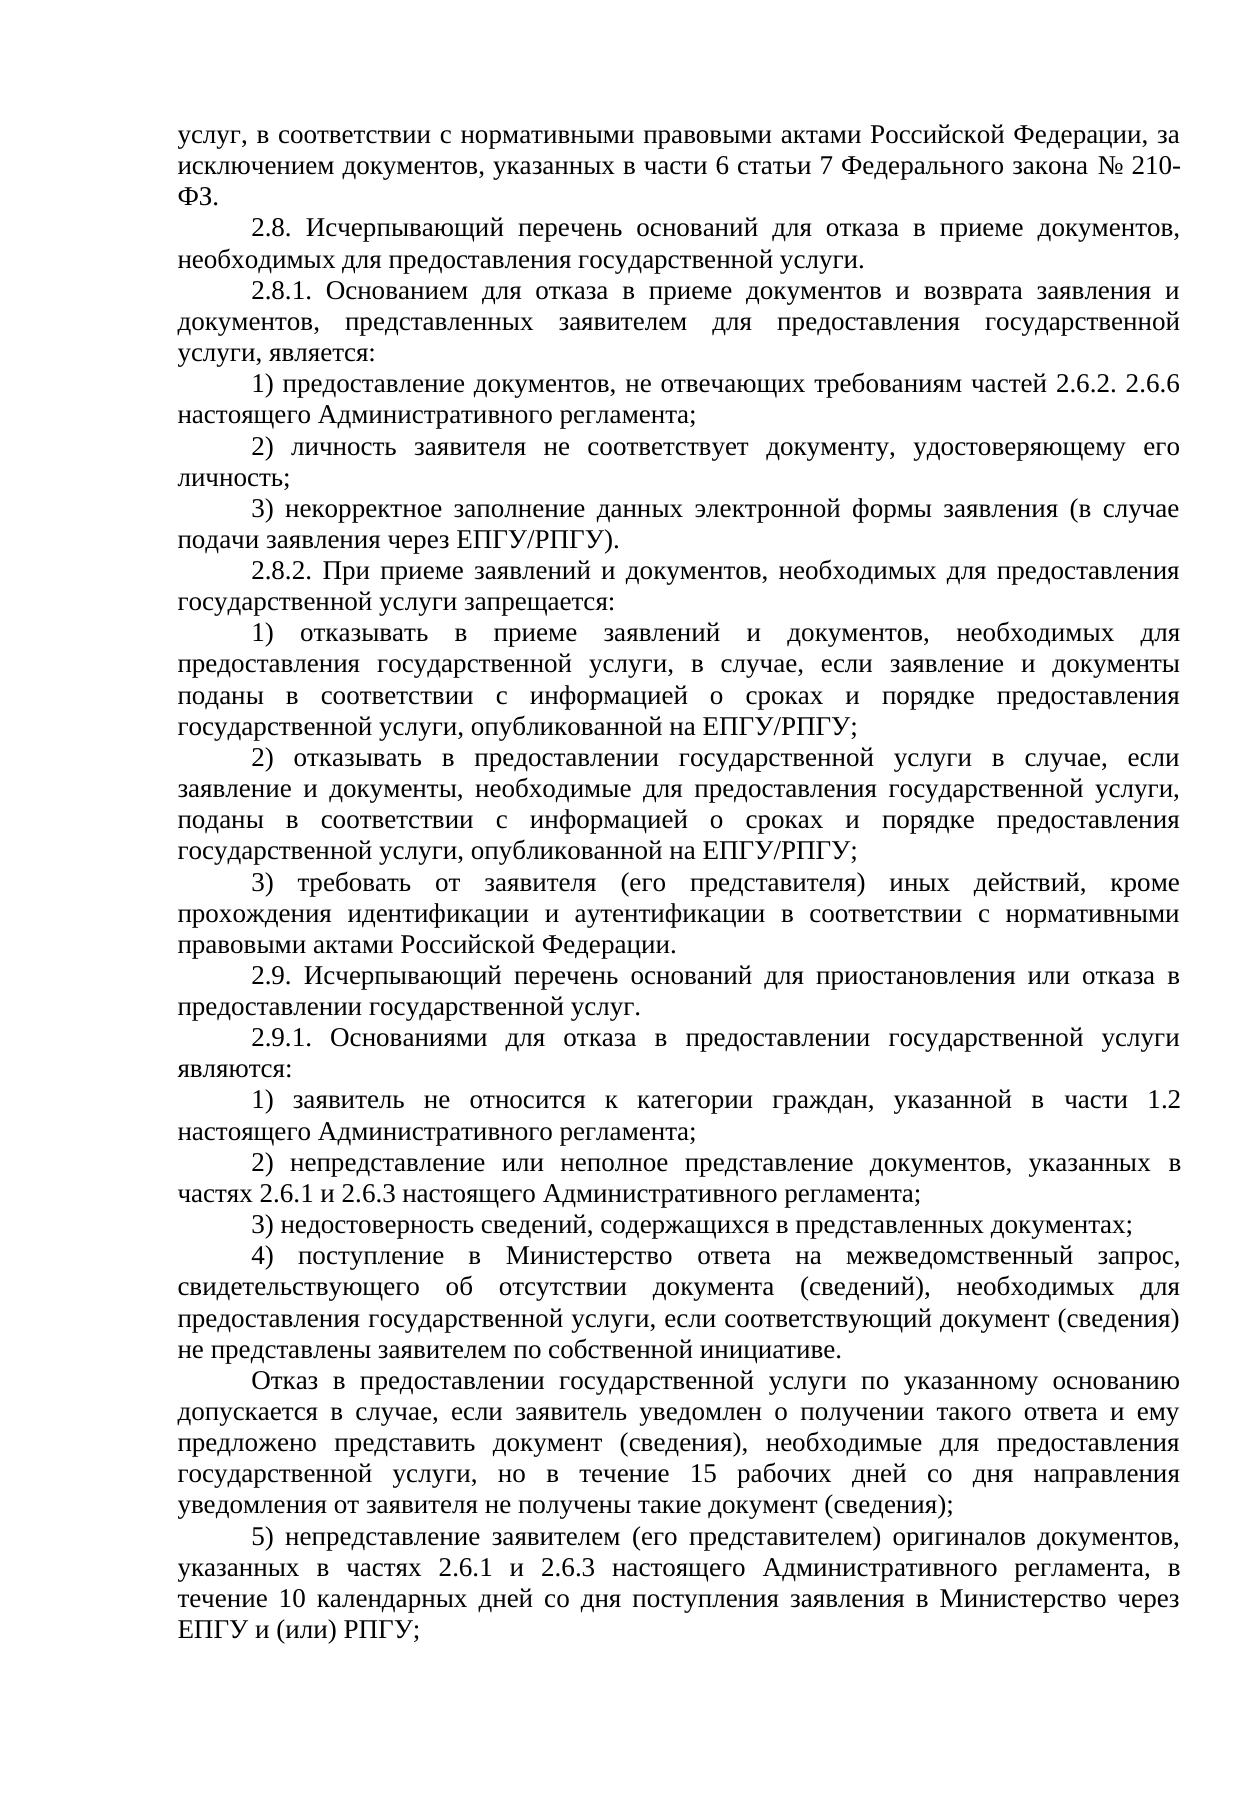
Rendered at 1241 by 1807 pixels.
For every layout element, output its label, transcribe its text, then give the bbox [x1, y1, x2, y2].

text 2) непредставление или неполное представление документов, указанных в частях 2.6.1 и 2.6.3 настоящего Административного регламента; [177, 1146, 1181, 1208]
text 2.8.1. Основанием для отказа в приеме документов и возврата заявления и документов, представленных заявителем для предоставления государственной услуги, является: [177, 274, 1181, 367]
text 1) предоставление документов, не отвечающих требованиям частей 2.6.2. 2.6.6 настоящего Административного регламента; [177, 367, 1181, 429]
text 2.9.1. Основаниями для отказа в предоставлении государственной услуги являются: [177, 1021, 1181, 1084]
text 3) некорректное заполнение данных электронной формы заявления (в случае подачи заявления через ЕПГУ/РПГУ). [177, 492, 1181, 554]
text 5) непредставление заявителем (его представителем) оригиналов документов, указанных в частях 2.6.1 и 2.6.3 настоящего Административного регламента, в течение 10 календарных дней со дня поступления заявления в Министерство через ЕПГУ и (или) РПГУ; [177, 1520, 1181, 1644]
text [177, 118, 1181, 212]
text 2.8. Исчерпывающий перечень оснований для отказа в приеме документов, необходимых для предоставления государственной услуги. [177, 212, 1181, 274]
text 1) отказывать в приеме заявлений и документов, необходимых для предоставления государственной услуги, в случае, если заявление и документы поданы в соответствии с информацией о сроках и порядке предоставления государственной услуги, опубликованной на ЕПГУ/РПГУ; [177, 616, 1181, 741]
text 2.9. Исчерпывающий перечень оснований для приостановления или отказа в предоставлении государственной услуг. [177, 959, 1181, 1021]
text 2.8.2. При приеме заявлений и документов, необходимых для предоставления государственной услуги запрещается: [177, 554, 1181, 616]
text 2) личность заявителя не соответствует документу, удостоверяющему его личность; [177, 429, 1181, 492]
text 4) поступление в Министерство ответа на межведомственный запрос, свидетельствующего об отсутствии документа (сведений), необходимых для предоставления государственной услуги, если соответствующий документ (сведения) не представлены заявителем по собственной инициативе. [177, 1239, 1181, 1364]
text Отказ в предоставлении государственной услуги по указанному основанию допускается в случае, если заявитель уведомлен о получении такого ответа и ему предложено представить документ (сведения), необходимые для предоставления государственной услуги, но в течение 15 рабочих дней со дня направления уведомления от заявителя не получены такие документ (сведения); [177, 1364, 1181, 1520]
text 3) требовать от заявителя (его представителя) иных действий, кроме прохождения идентификации и аутентификации в соответствии с нормативными правовыми актами Российской Федерации. [177, 866, 1181, 959]
text 1) заявитель не относится к категории граждан, указанной в части 1.2 настоящего Административного регламента; [177, 1084, 1181, 1146]
text 2) отказывать в предоставлении государственной услуги в случае, если заявление и документы, необходимые для предоставления государственной услуги, поданы в соответствии с информацией о сроках и порядке предоставления государственной услуги, опубликованной на ЕПГУ/РПГУ; [177, 741, 1181, 866]
text 3) недостоверность сведений, содержащихся в представленных документах; [177, 1208, 1181, 1239]
